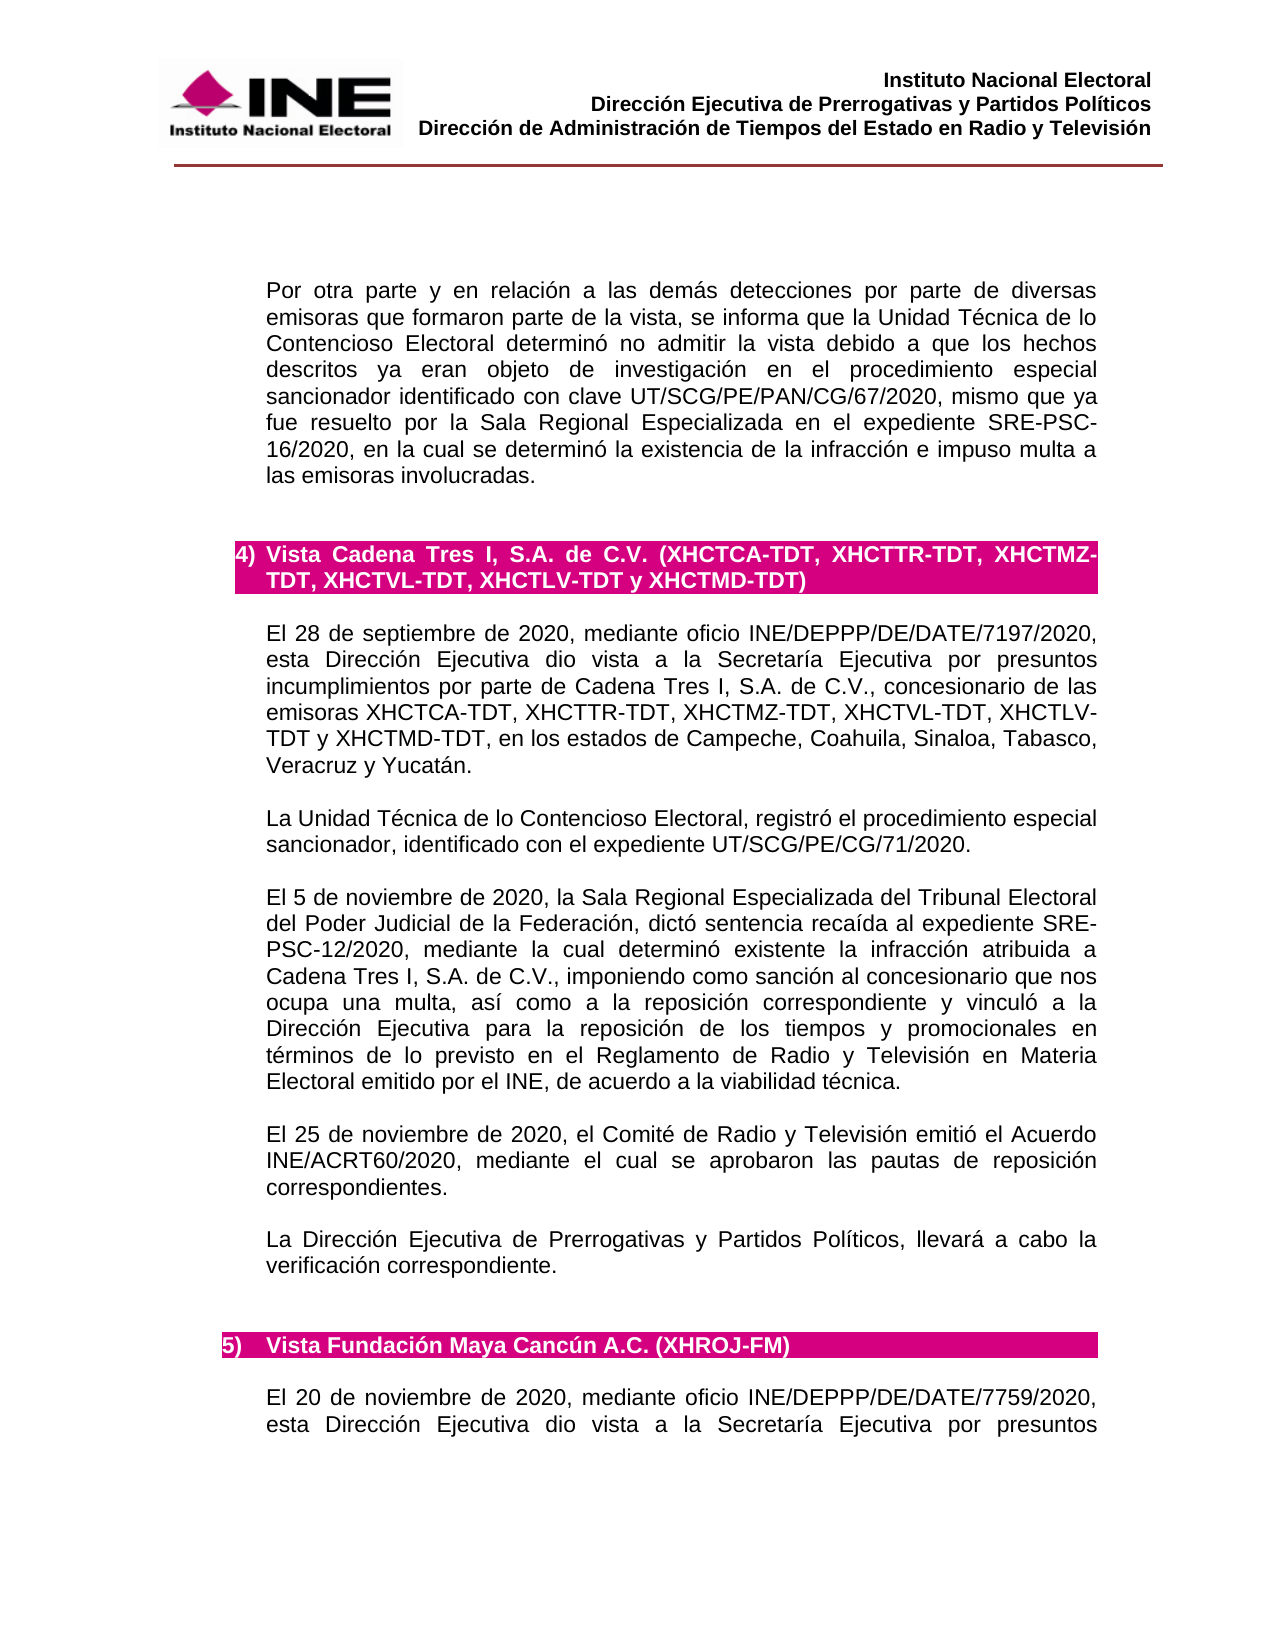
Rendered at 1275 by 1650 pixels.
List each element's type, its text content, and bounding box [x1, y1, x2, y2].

text Por otra parte y en relación a las demás detecciones por parte de diversas emisoras que formaron parte de la vista, se informa que la Unidad Técnica de lo Contencioso Electoral determinó no admitir la vista debido a que los hechos descritos ya eran objeto de investigación en el procedimiento especial sancionador identificado con clave UT/SCG/PE/PAN/CG/67/2020, mismo que ya fue resuelto por la Sala Regional Especializada en el expediente SRE-PSC-16/2020, en la cual se determinó la existencia de la infracción e impuso multa a las emisoras involucradas. [266, 277, 1098, 488]
list Vista Cadena Tres I, S.A. de C.V. (XHCTCA-TDT, XHCTTR-TDT, XHCTMZ-TDT, XHCTVL-TDT, XHCTLV-TDT y XHCTMD-TDT) [235, 541, 1098, 594]
text El 25 de noviembre de 2020, el Comité de Radio y Televisión emitió el Acuerdo INE/ACRT60/2020, mediante el cual se aprobaron las pautas de reposición correspondientes. [266, 1121, 1098, 1200]
text El 5 de noviembre de 2020, la Sala Regional Especializada del Tribunal Electoral del Poder Judicial de la Federación, dictó sentencia recaída al expediente SRE-PSC-12/2020, mediante la cual determinó existente la infracción atribuida a Cadena Tres I, S.A. de C.V., imponiendo como sanción al concesionario que nos ocupa una multa, así como a la reposición correspondiente y vinculó a la Dirección Ejecutiva para la reposición de los tiempos y promocionales en términos de lo previsto en el Reglamento de Radio y Televisión en Materia Electoral emitido por el INE, de acuerdo a la viabilidad técnica. [266, 883, 1098, 1094]
list El 28 de septiembre de 2020, mediante oficio INE/DEPPP/DE/DATE/7197/2020, esta Dirección Ejecutiva dio vista a la Secretaría Ejecutiva por presuntos incumplimientos por parte de Cadena Tres I, S.A. de C.V., concesionario de las emisoras XHCTCA-TDT, XHCTTR-TDT, XHCTMZ-TDT, XHCTVL-TDT, XHCTLV-TDT y XHCTMD-TDT, en los estados de Campeche, Coahuila, Sinaloa, Tabasco, Veracruz y Yucatán. [266, 620, 1098, 778]
text La Dirección Ejecutiva de Prerrogativas y Partidos Políticos, llevará a cabo la verificación correspondiente. [266, 1226, 1098, 1279]
list Vista Fundación Maya Cancún A.C. (XHROJ-FM) [222, 1332, 1098, 1358]
picture [157, 59, 404, 148]
text La Unidad Técnica de lo Contencioso Electoral, registró el procedimiento especial sancionador, identificado con el expediente UT/SCG/PE/CG/71/2020. [266, 804, 1098, 857]
